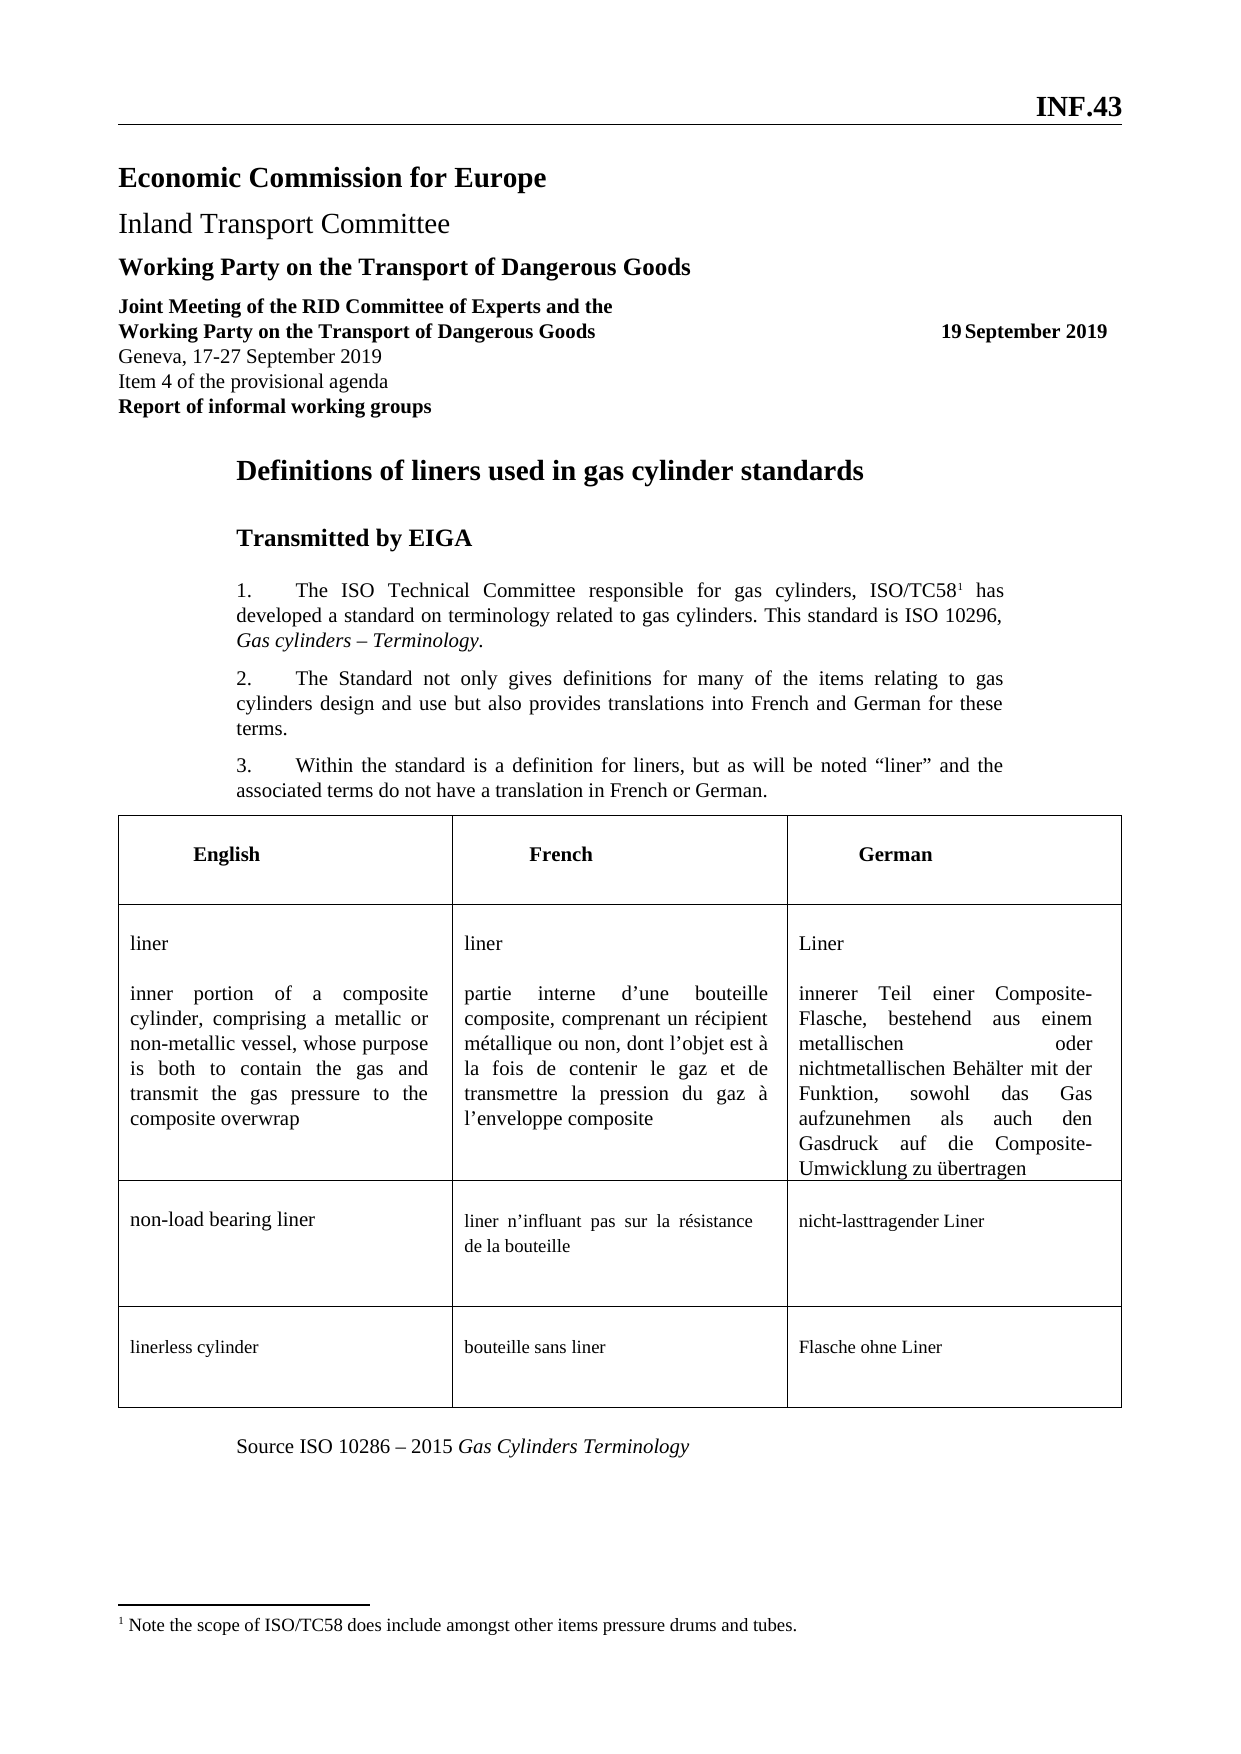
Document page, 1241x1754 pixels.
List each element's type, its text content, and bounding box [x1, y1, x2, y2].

table_header French [453, 816, 787, 904]
text Transmitted by EIGA [118, 524, 1004, 552]
table_cell Liner innerer Teil einer Composite-Flasche, bestehend aus einem metallischen oder nichtmetallischen Behälter mit der Funktion, sowohl das Gas aufzunehmen als auch den Gasdruck auf die Composite-Umwicklung zu übertragen [788, 905, 1121, 1180]
text Joint Meeting of the RID Committee of Experts and the [118, 293, 1122, 318]
table_cell liner partie interne d’une bouteille composite, comprenant un récipient métallique ou non, dont l’objet est à la fois de contenir le gaz et de transmettre la pression du gaz à l’enveloppe composite [453, 905, 787, 1180]
text Item 4 of the provisional agenda [118, 368, 1122, 393]
text Report of informal working groups [118, 393, 1122, 418]
text Geneva, 17-27 September 2019 [118, 343, 1122, 368]
table_cell linerless cylinder [119, 1307, 452, 1407]
table_cell Flasche ohne Liner [788, 1307, 1121, 1407]
text 1. The ISO Technical Committee responsible for gas cylinders, ISO/TC58 has developed a standard on terminology related to gas cylinders. This standard is ISO 10296, Gas cylinders – Terminology. [236, 577, 1004, 652]
table_cell liner inner portion of a composite cylinder, comprising a metallic or non-metallic vessel, whose purpose is both to contain the gas and transmit the gas pressure to the composite overwrap [119, 905, 452, 1180]
table_cell bouteille sans liner [453, 1307, 787, 1407]
table_header English [119, 816, 452, 904]
text Working Party on the Transport of Dangerous Goods [118, 252, 1122, 281]
text 2. The Standard not only gives definitions for many of the items relating to gas cylinders design and use but also provides translations into French and German for these terms. [236, 665, 1004, 740]
text Inland Transport Committee [118, 206, 1122, 240]
text Definitions of liners used in gas cylinder standards [118, 456, 1004, 487]
text 3. Within the standard is a definition for liners, but as will be noted “liner” and the associated terms do not have a translation in French or German. [236, 752, 1004, 802]
text Working Party on the Transport of Dangerous Goods 19 September 2019 [118, 318, 1122, 343]
text Source ISO 10286 – 2015 Gas Cylinders Terminology [236, 1433, 1004, 1458]
text Economic Commission for Europe [118, 160, 1122, 194]
table_cell liner n’influant pas sur la résistance de la bouteille [453, 1181, 787, 1306]
table_cell nicht-lasttragender Liner [788, 1181, 1121, 1306]
table_cell non-load bearing liner [119, 1181, 452, 1306]
table_header German [788, 816, 1121, 904]
